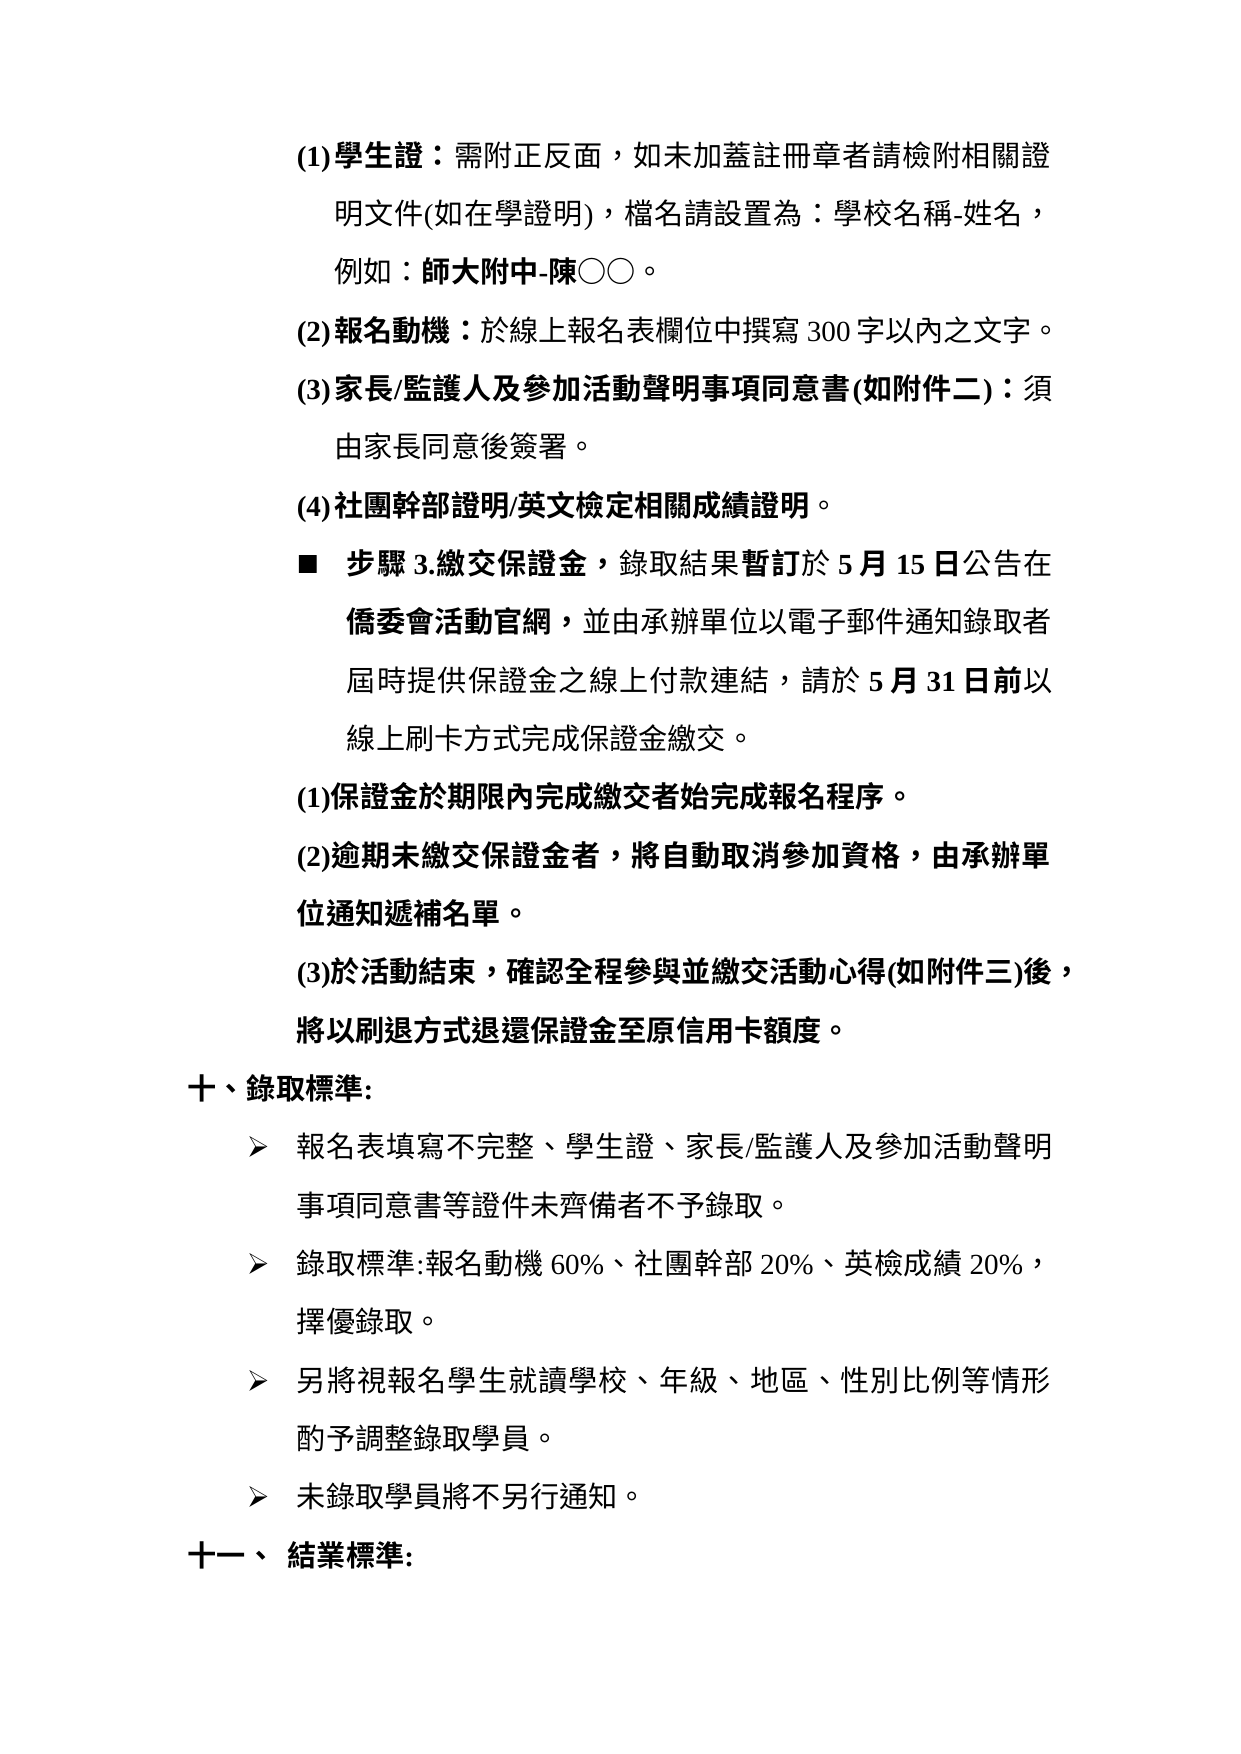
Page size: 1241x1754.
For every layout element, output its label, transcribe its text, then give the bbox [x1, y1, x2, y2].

list 報名動機：於線上報名表欄位中撰寫300字以內之文字。 [297, 294, 1053, 353]
list 錄取標準: [187, 1053, 1053, 1111]
list 步驟3.繳交保證金，錄取結果暫訂於5月15日公告在僑委會活動官網，並由承辦單位以電子郵件通知錄取者，屆時提供保證金之線上付款連結，請於5月31日前以線上刷卡方式完成保證金繳交。 [297, 528, 1053, 761]
list 另將視報名學生就讀學校、年級、地區、性別比例等情形，酌予調整錄取學員。 [247, 1344, 1053, 1461]
list 家長/監護人及參加活動聲明事項同意書(如附件二)：須由家長同意後簽署。 [297, 353, 1053, 469]
list 結業標準: [187, 1519, 1053, 1578]
list (1)保證金於期限內完成繳交者始完成報名程序。 [297, 761, 1053, 819]
list 社團幹部證明/英文檢定相關成績證明。 [297, 469, 1053, 528]
list (3)於活動結束，確認全程參與並繳交活動心得(如附件三)後，將以刷退方式退還保證金至原信用卡額度。 [297, 936, 1053, 1053]
list 錄取標準:報名動機60%、社團幹部20%、英檢成績20%，擇優錄取。 [247, 1228, 1053, 1344]
list (2)逾期未繳交保證金者，將自動取消參加資格，由承辦單位通知遞補名單。 [297, 819, 1053, 936]
list 未錄取學員將不另行通知。 [247, 1461, 1053, 1519]
list 報名表填寫不完整、學生證、家長/監護人及參加活動聲明事項同意書等證件未齊備者不予錄取。 [247, 1111, 1053, 1228]
list 學生證：需附正反面，如未加蓋註冊章者請檢附相關證明文件(如在學證明)，檔名請設置為：學校名稱-姓名，例如：師大附中-陳○○。 [297, 119, 1053, 294]
